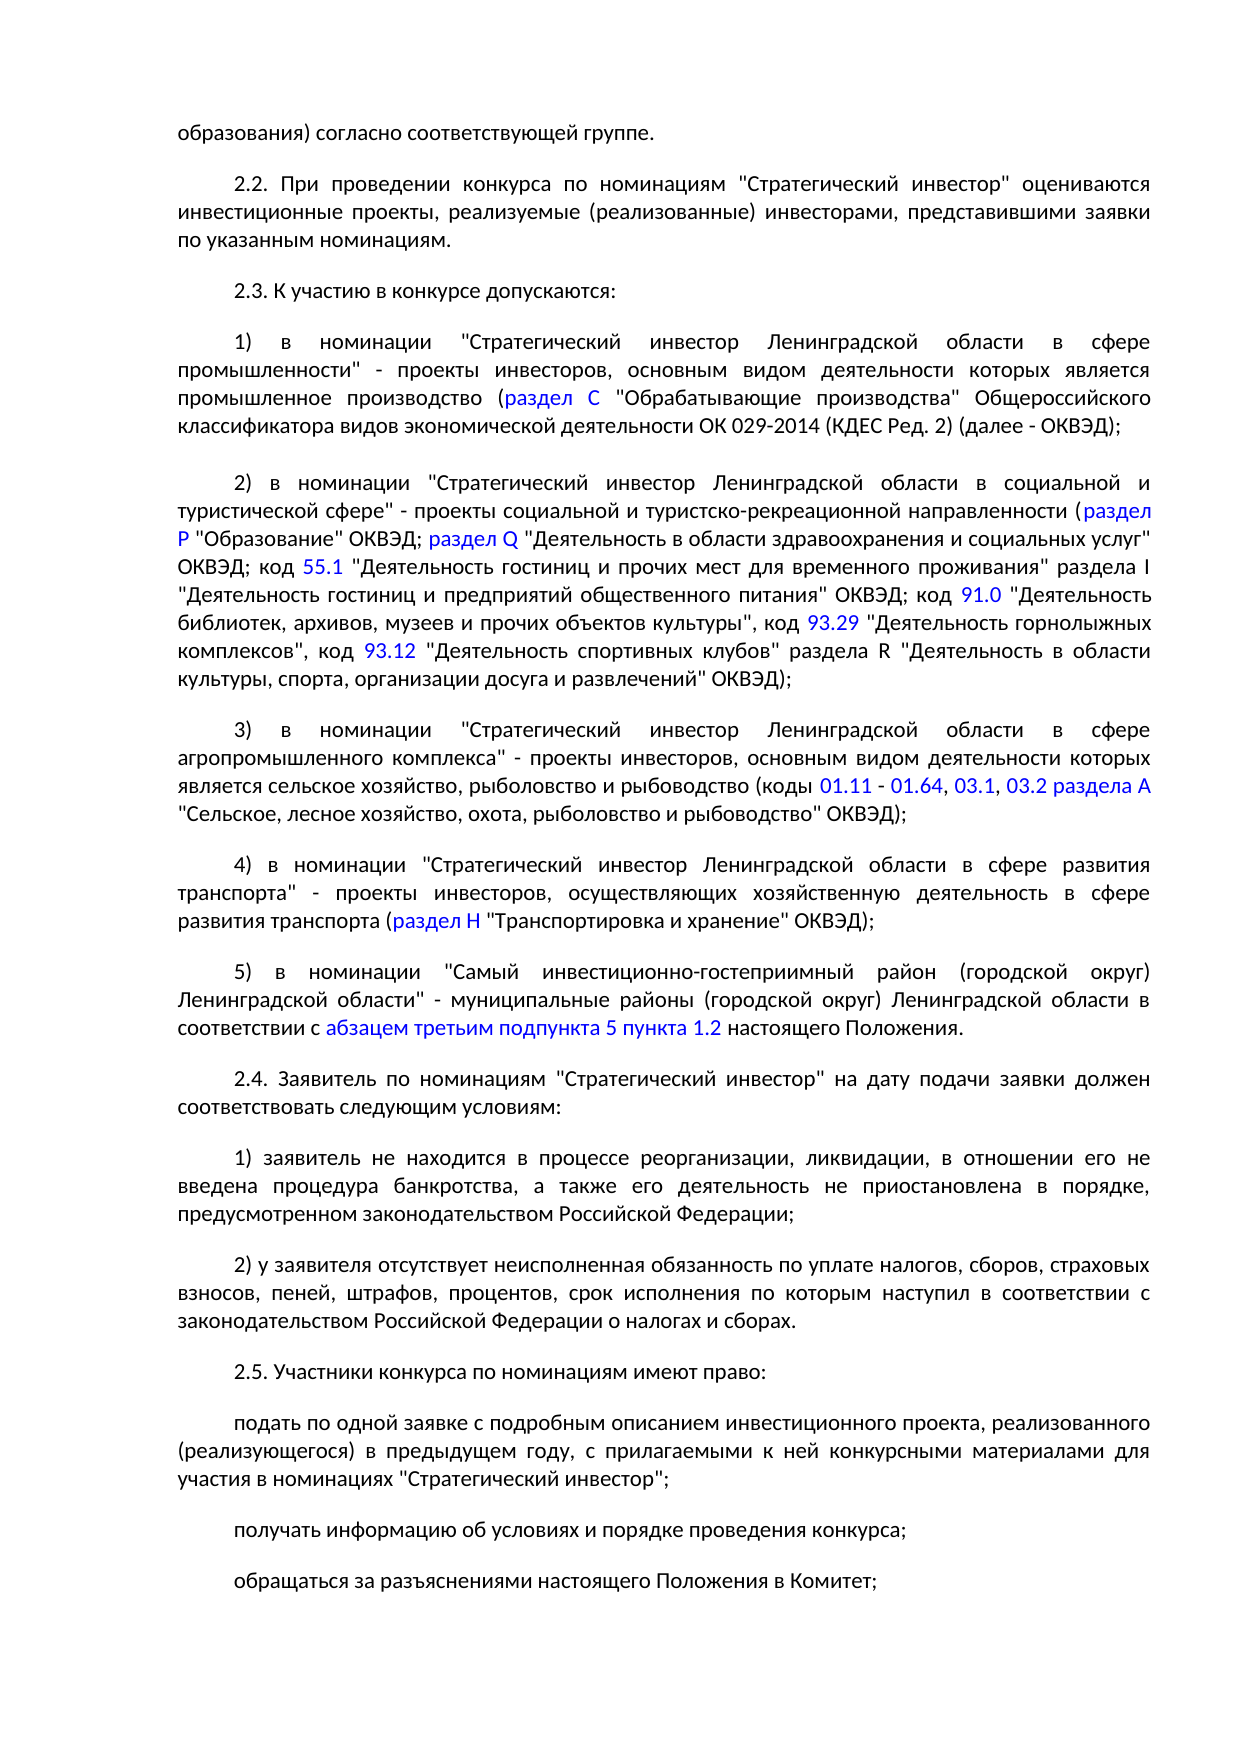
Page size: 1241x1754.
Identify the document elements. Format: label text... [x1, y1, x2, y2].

text обращаться за разъяснениями настоящего Положения в Комитет; [177, 1566, 1152, 1594]
text 2) у заявителя отсутствует неисполненная обязанность по уплате налогов, сборов, страховых взносов, пеней, штрафов, процентов, срок исполнения по которым наступил в соответствии с законодательством Российской Федерации о налогах и сборах. [177, 1250, 1152, 1334]
text 4) в номинации "Стратегический инвестор Ленинградской области в сфере развития транспорта" - проекты инвесторов, осуществляющих хозяйственную деятельность в сфере развития транспорта (раздел H "Транспортировка и хранение" ОКВЭД); [177, 850, 1152, 934]
text 2.5. Участники конкурса по номинациям имеют право: [177, 1357, 1152, 1385]
text 2.3. К участию в конкурсе допускаются: [177, 276, 1152, 304]
text 2.4. Заявитель по номинациям "Стратегический инвестор" на дату подачи заявки должен соответствовать следующим условиям: [177, 1064, 1152, 1120]
text 1) в номинации "Стратегический инвестор Ленинградской области в сфере промышленности" - проекты инвесторов, основным видом деятельности которых является промышленное производство (раздел C "Обрабатывающие производства" Общероссийского классификатора видов экономической деятельности ОК 029-2014 (КДЕС Ред. 2) (далее - ОКВЭД); [177, 327, 1152, 439]
text получать информацию об условиях и порядке проведения конкурса; [177, 1515, 1152, 1543]
text 2.2. При проведении конкурса по номинациям "Стратегический инвестор" оцениваются инвестиционные проекты, реализуемые (реализованные) инвесторами, представившими заявки по указанным номинациям. [177, 169, 1152, 253]
text 2) в номинации "Стратегический инвестор Ленинградской области в социальной и туристической сфере" - проекты социальной и туристско-рекреационной направленности (раздел P "Образование" ОКВЭД; раздел Q "Деятельность в области здравоохранения и социальных услуг" ОКВЭД; код 55.1 "Деятельность гостиниц и прочих мест для временного проживания" раздела I "Деятельность гостиниц и предприятий общественного питания" ОКВЭД; код 91.0 "Деятельность библиотек, архивов, музеев и прочих объектов культуры", код 93.29 "Деятельность горнолыжных комплексов", код 93.12 "Деятельность спортивных клубов" раздела R "Деятельность в области культуры, спорта, организации досуга и развлечений" ОКВЭД); [177, 468, 1152, 692]
text 1) заявитель не находится в процессе реорганизации, ликвидации, в отношении его не введена процедура банкротства, а также его деятельность не приостановлена в порядке, предусмотренном законодательством Российской Федерации; [177, 1143, 1152, 1227]
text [177, 118, 1152, 146]
text подать по одной заявке с подробным описанием инвестиционного проекта, реализованного (реализующегося) в предыдущем году, с прилагаемыми к ней конкурсными материалами для участия в номинациях "Стратегический инвестор"; [177, 1408, 1152, 1492]
text 3) в номинации "Стратегический инвестор Ленинградской области в сфере агропромышленного комплекса" - проекты инвесторов, основным видом деятельности которых является сельское хозяйство, рыболовство и рыбоводство (коды 01.11 - 01.64, 03.1, 03.2 раздела A "Сельское, лесное хозяйство, охота, рыболовство и рыбоводство" ОКВЭД); [177, 715, 1152, 827]
text 5) в номинации "Самый инвестиционно-гостеприимный район (городской округ) Ленинградской области" - муниципальные районы (городской округ) Ленинградской области в соответствии с абзацем третьим подпункта 5 пункта 1.2 настоящего Положения. [177, 957, 1152, 1041]
